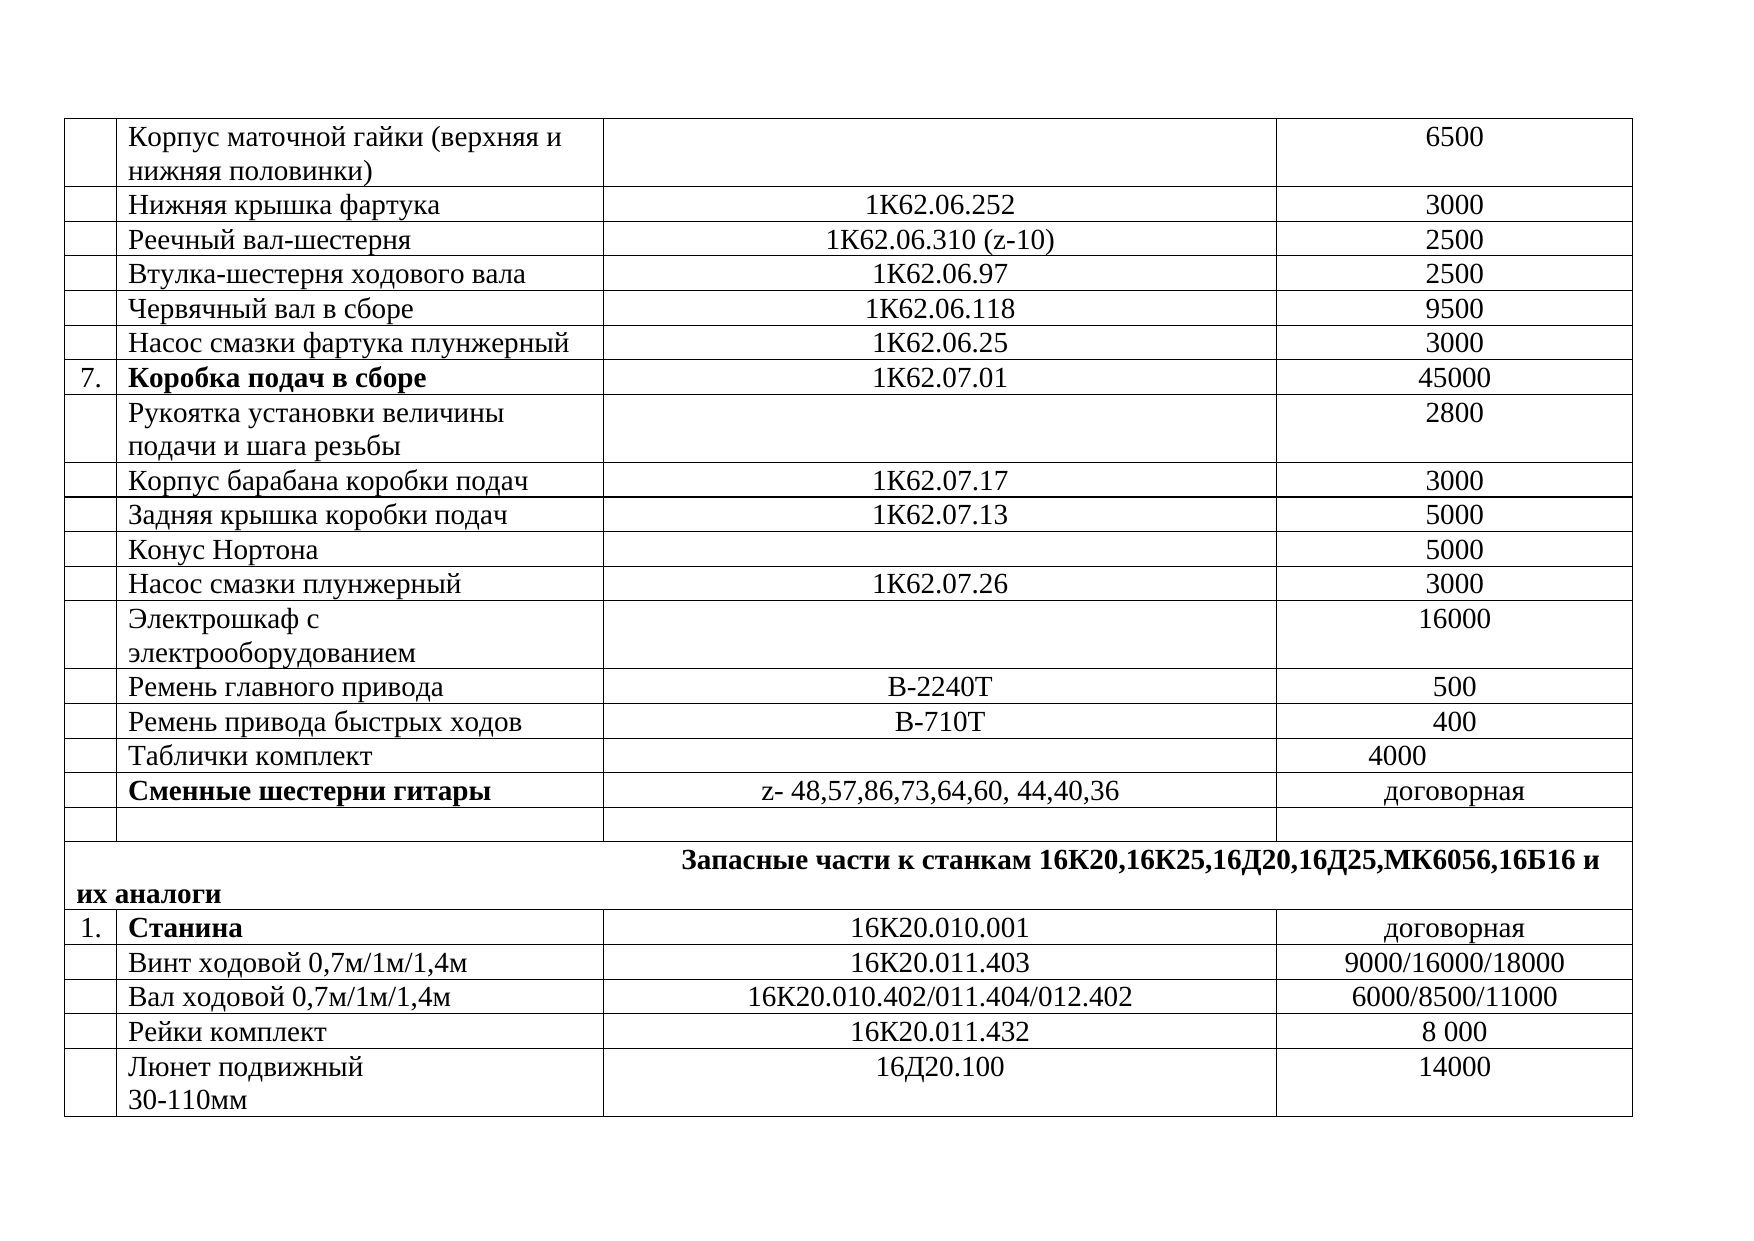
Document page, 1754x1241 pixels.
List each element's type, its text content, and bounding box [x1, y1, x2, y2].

table_cell [65, 1049, 116, 1116]
table_cell Электрошкаф с электрооборудованием [117, 601, 603, 668]
table_cell 400 [1277, 704, 1632, 737]
table_cell [604, 808, 1276, 841]
table_cell [65, 945, 116, 978]
table_cell [65, 463, 116, 496]
table_cell 1. [65, 910, 116, 944]
table_cell [65, 187, 116, 221]
table_cell 16К20.010.402/011.404/012.402 [604, 980, 1276, 1013]
table_cell 500 [1277, 669, 1632, 703]
table_cell [604, 395, 1276, 462]
table_cell Сменные шестерни гитары [117, 773, 603, 807]
table_cell 16Д20.100 [604, 1049, 1276, 1116]
table_cell 1К62.06.25 [604, 326, 1276, 359]
table_cell Вал ходовой 0,7м/1м/1,4м [117, 980, 603, 1013]
table_cell Реечный вал-шестерня [117, 222, 603, 255]
table_cell [65, 256, 116, 290]
table_cell 9000/16000/18000 [1277, 945, 1632, 978]
table_cell 14000 [1277, 1049, 1632, 1116]
table_cell 1К62.07.13 [604, 498, 1276, 531]
table_cell 9500 [1277, 291, 1632, 324]
table_cell Ремень главного привода [117, 669, 603, 703]
table_cell Станина [117, 910, 603, 944]
table_cell [1277, 808, 1632, 841]
table_cell 8 000 [1277, 1014, 1632, 1048]
table_cell 6500 [1277, 119, 1632, 186]
table_cell [65, 773, 116, 807]
table_cell Нижняя крышка фартука [117, 187, 603, 221]
table_cell 2800 [1277, 395, 1632, 462]
table_cell Коробка подач в сборе [117, 360, 603, 394]
table_cell [65, 808, 116, 841]
table_cell 1К62.06.310 (z-10) [604, 222, 1276, 255]
table_cell [65, 498, 116, 531]
table_cell 3000 [1277, 463, 1632, 496]
table_cell [65, 326, 116, 359]
table_cell Корпус маточной гайки (верхняя и нижняя половинки) [117, 119, 603, 186]
table_cell [65, 980, 116, 1013]
table_cell 1К62.07.17 [604, 463, 1276, 496]
table_cell 3000 [1277, 326, 1632, 359]
table_cell [604, 601, 1276, 668]
table_cell [65, 222, 116, 255]
table_cell [65, 395, 116, 462]
table_cell Рукоятка установки величины подачи и шага резьбы [117, 395, 603, 462]
table_cell 45000 [1277, 360, 1632, 394]
table_cell 3000 [1277, 187, 1632, 221]
table_cell [65, 291, 116, 324]
table_cell Червячный вал в сборе [117, 291, 603, 324]
table_cell Конус Нортона [117, 532, 603, 566]
table_cell договорная [1277, 910, 1632, 944]
table_cell 2500 [1277, 256, 1632, 290]
table_cell 7. [65, 360, 116, 394]
table_cell 1К62.06.97 [604, 256, 1276, 290]
table_cell 16К20.011.403 [604, 945, 1276, 978]
table_cell [604, 119, 1276, 186]
table_cell Втулка-шестерня ходового вала [117, 256, 603, 290]
table_cell 3000 [1277, 567, 1632, 600]
table_cell Рейки комплект [117, 1014, 603, 1048]
table_cell Корпус барабана коробки подач [117, 463, 603, 496]
table_cell Запасные части к станкам 16К20,16К25,16Д20,16Д25,МК6056,16Б16 и их аналоги [65, 842, 1632, 909]
table_cell 16К20.011.432 [604, 1014, 1276, 1048]
table_cell Винт ходовой 0,7м/1м/1,4м [117, 945, 603, 978]
table_cell Насос смазки фартука плунжерный [117, 326, 603, 359]
table_cell [604, 739, 1276, 772]
table_cell Ремень привода быстрых ходов [117, 704, 603, 737]
table_cell В-710Т [604, 704, 1276, 737]
table_cell 16К20.010.001 [604, 910, 1276, 944]
table_cell Насос смазки плунжерный [117, 567, 603, 600]
table_cell 5000 [1277, 532, 1632, 566]
table_cell 1К62.07.01 [604, 360, 1276, 394]
table_cell 4000 [1277, 739, 1632, 772]
table_cell [65, 704, 116, 737]
table_cell 2500 [1277, 222, 1632, 255]
table_cell В-2240Т [604, 669, 1276, 703]
table_cell 5000 [1277, 498, 1632, 531]
table_cell 1К62.06.118 [604, 291, 1276, 324]
table_cell [65, 567, 116, 600]
table_cell [65, 669, 116, 703]
table_cell Люнет подвижный 30-110мм [117, 1049, 603, 1116]
table_cell z- 48,57,86,73,64,60, 44,40,36 [604, 773, 1276, 807]
table_cell [117, 808, 603, 841]
table_cell [65, 119, 116, 186]
table_cell [65, 739, 116, 772]
table_cell Таблички комплект [117, 739, 603, 772]
table_cell [65, 1014, 116, 1048]
table_cell [65, 601, 116, 668]
table_cell 16000 [1277, 601, 1632, 668]
table_cell 1К62.06.252 [604, 187, 1276, 221]
table_cell 1К62.07.26 [604, 567, 1276, 600]
table_cell [65, 532, 116, 566]
table_cell 6000/8500/11000 [1277, 980, 1632, 1013]
table_cell договорная [1277, 773, 1632, 807]
table_cell Задняя крышка коробки подач [117, 498, 603, 531]
table_cell [604, 532, 1276, 566]
